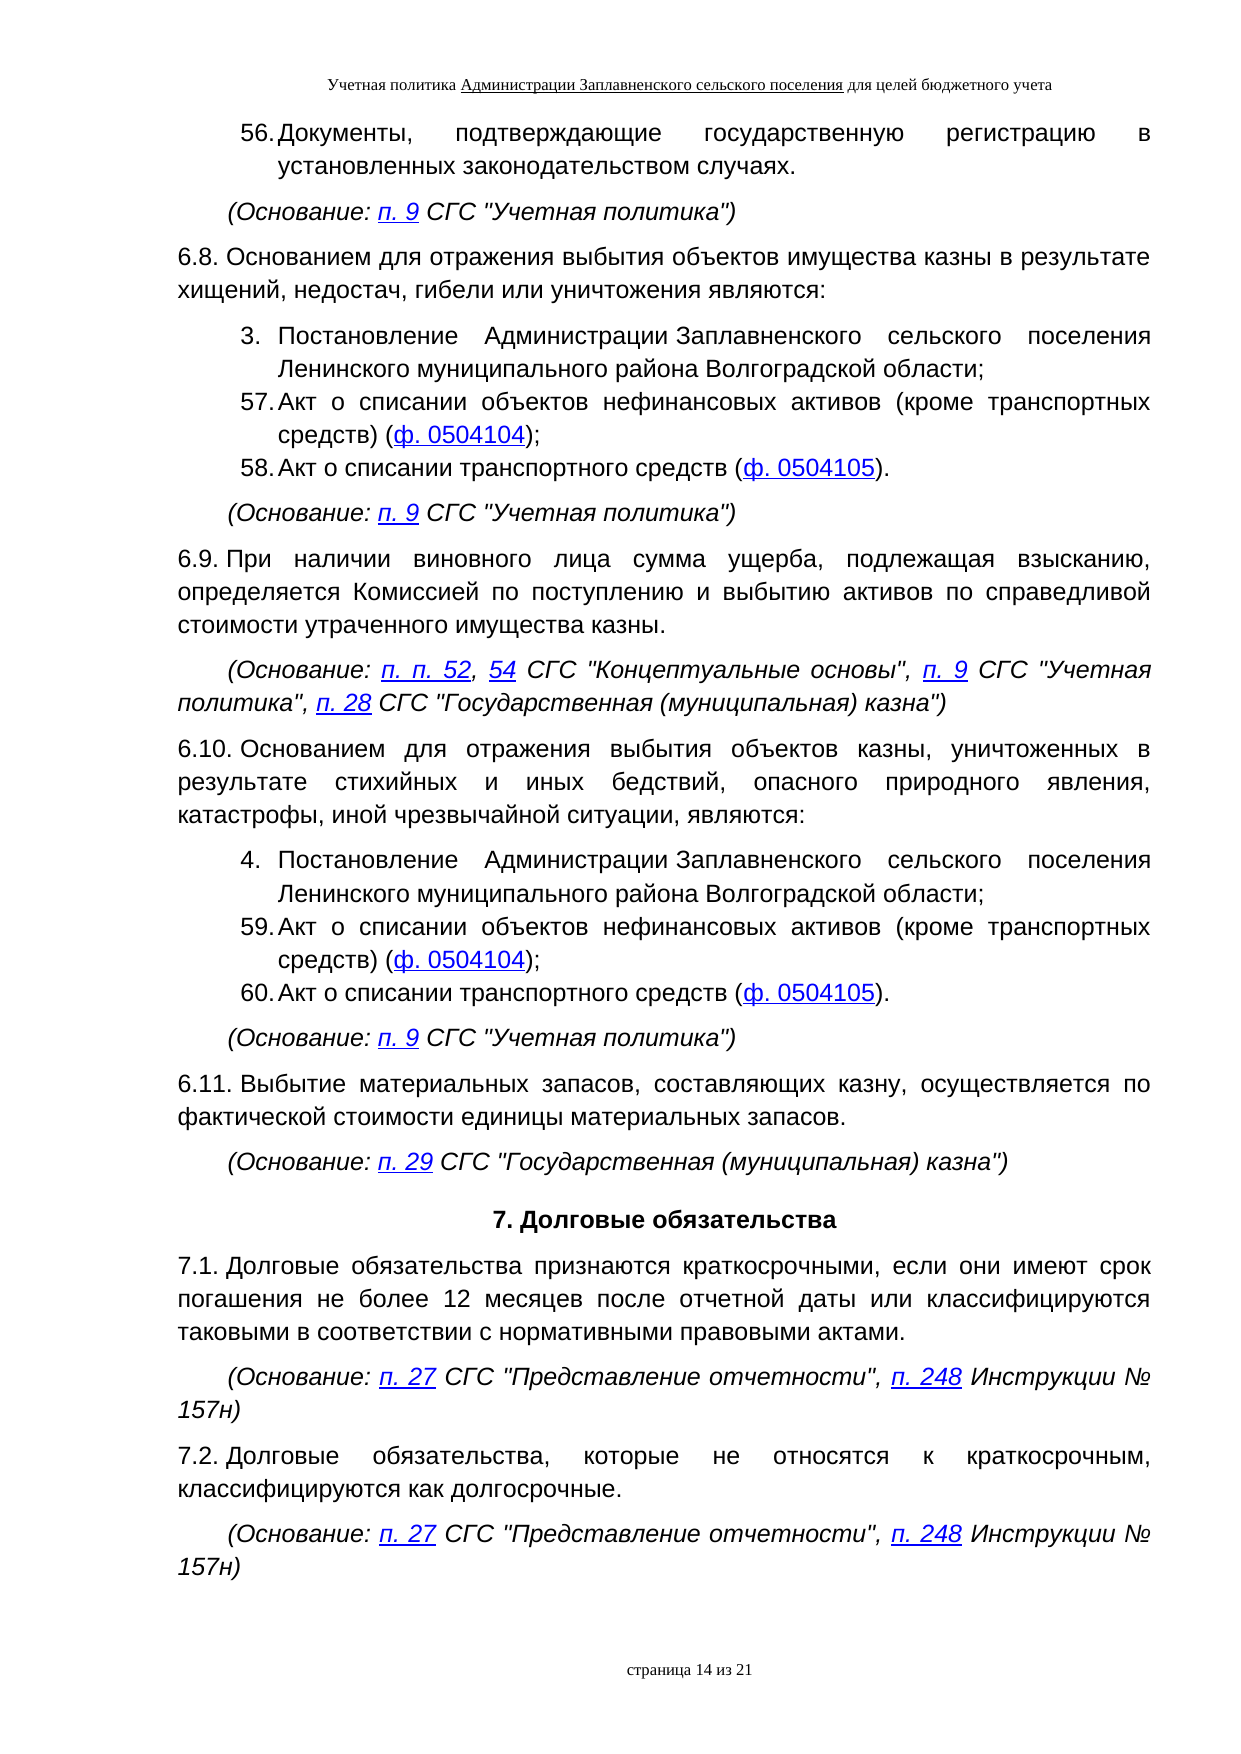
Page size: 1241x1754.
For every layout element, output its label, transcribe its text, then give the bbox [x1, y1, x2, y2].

subtitle При наличии виновного лица сумма ущерба, подлежащая взысканию, определяется Комиссией по поступлению и выбытию активов по справедливой стоимости утраченного имущества казны. [177, 544, 1152, 639]
text (Основание: п. п. 52, 54 СГС "Концептуальные основы", п. 9 СГС "Учетная политика", п. 28 СГС "Государственная (муниципальная) казна") [177, 655, 1152, 717]
text (Основание: п. 27 СГС "Представление отчетности", п. 248 Инструкции № 157н) [177, 1519, 1152, 1581]
text (Основание: п. 9 СГС "Учетная политика") [177, 1023, 1152, 1052]
list Постановление Администрации Заплавненского сельского поселения Ленинского муниципального района Волгоградской области; [240, 321, 1152, 382]
text (Основание: п. 29 СГС "Государственная (муниципальная) казна") [177, 1147, 1152, 1176]
subtitle Долговые обязательства [177, 1205, 1152, 1234]
text (Основание: п. 9 СГС "Учетная политика") [177, 498, 1152, 527]
list Акт о списании объектов нефинансовых активов (кроме транспортных средств) (ф. 0504104); [240, 387, 1152, 448]
subtitle Основанием для отражения выбытия объектов казны, уничтоженных в результате стихийных и иных бедствий, опасного природного явления, катастрофы, иной чрезвычайной ситуации, являются: [177, 734, 1152, 829]
subtitle Долговые обязательства, которые не относятся к краткосрочным, классифицируются как долгосрочные. [177, 1441, 1152, 1503]
list Акт о списании объектов нефинансовых активов (кроме транспортных средств) (ф. 0504104); [240, 912, 1152, 973]
text (Основание: п. 9 СГС "Учетная политика") [177, 197, 1152, 225]
list Акт о списании транспортного средств (ф. 0504105). [240, 978, 1152, 1006]
list Постановление Администрации Заплавненского сельского поселения Ленинского муниципального района Волгоградской области; [240, 846, 1152, 907]
list Документы, подтверждающие государственную регистрацию в установленных законодательством случаях. [240, 118, 1152, 180]
list Акт о списании транспортного средств (ф. 0504105). [240, 453, 1152, 482]
subtitle Долговые обязательства признаются краткосрочными, если они имеют срок погашения не более 12 месяцев после отчетной даты или классифицируются таковыми в соответствии с нормативными правовыми актами. [177, 1251, 1152, 1346]
subtitle Выбытие материальных запасов, составляющих казну, осуществляется по фактической стоимости единицы материальных запасов. [177, 1069, 1152, 1130]
text (Основание: п. 27 СГС "Представление отчетности", п. 248 Инструкции № 157н) [177, 1362, 1152, 1424]
subtitle Основанием для отражения выбытия объектов имущества казны в результате хищений, недостач, гибели или уничтожения являются: [177, 242, 1152, 304]
